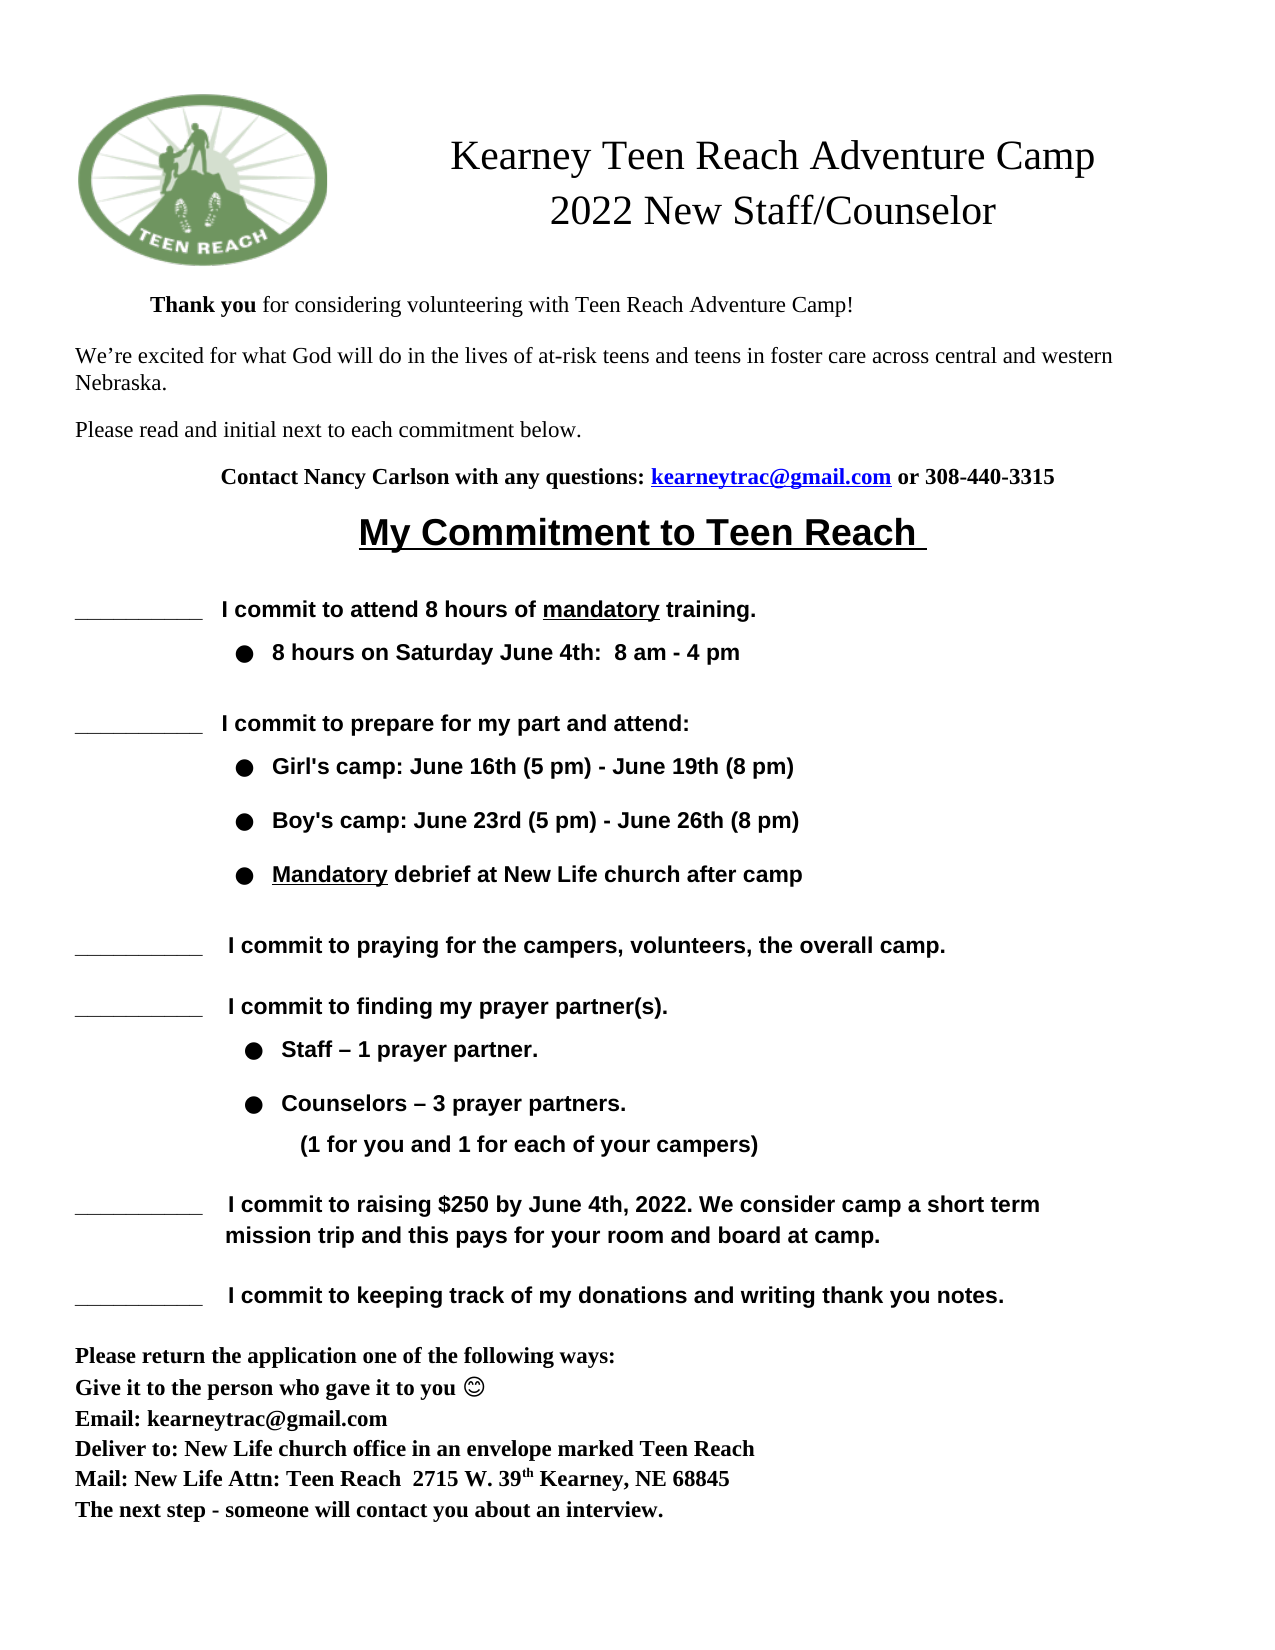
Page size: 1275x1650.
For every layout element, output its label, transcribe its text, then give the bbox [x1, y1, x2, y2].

text __________ I commit to keeping track of my donations and writing thank you notes. [75, 1282, 1200, 1308]
text Mail: New Life Attn: Teen Reach 2715 W. 39th Kearney, NE 68845 [75, 1465, 1200, 1492]
text Deliver to: New Life church office in an envelope marked Teen Reach [75, 1435, 1200, 1462]
text Email: kearneytrac@gmail.com [75, 1405, 1200, 1431]
text (1 for you and 1 for each of your campers) [300, 1131, 1200, 1157]
list Staff – 1 prayer partner. [244, 1023, 1200, 1070]
text Contact Nancy Carlson with any questions: kearneytrac@gmail.com or 308-440-3315 [75, 463, 1200, 489]
text Please read and initial next to each commitment below. [75, 416, 1200, 442]
list 8 hours on Saturday June 4th: 8 am - 4 pm [234, 626, 1200, 673]
text Give it to the person who gave it to you 😊 [75, 1373, 1200, 1401]
text My Commitment to Teen Reach [75, 510, 1200, 553]
text mission trip and this pays for your room and board at camp. [150, 1222, 1200, 1248]
text __________ I commit to raising $250 by June 4th, 2022. We consider camp a short term [75, 1191, 1200, 1218]
text __________ I commit to prepare for my part and attend: [75, 710, 1200, 737]
list Mandatory debrief at New Life church after camp [234, 848, 1200, 895]
text __________ I commit to attend 8 hours of mandatory training. [75, 596, 1200, 622]
text Thank you for considering volunteering with Teen Reach Adventure Camp! [75, 291, 1200, 318]
text The next step - someone will contact you about an interview. [75, 1496, 1200, 1522]
list Girl's camp: June 16th (5 pm) - June 19th (8 pm) [234, 740, 1200, 787]
text 2022 New Staff/Counselor [328, 185, 1200, 233]
text Kearney Teen Reach Adventure Camp [328, 130, 1200, 178]
list Boy's camp: June 23rd (5 pm) - June 26th (8 pm) [234, 794, 1200, 841]
picture [78, 93, 328, 267]
list Counselors – 3 prayer partners. [244, 1077, 1200, 1124]
text __________ I commit to finding my prayer partner(s). [75, 993, 1200, 1019]
text Please return the application one of the following ways: [75, 1343, 1200, 1369]
text We’re excited for what God will do in the lives of at-risk teens and teens in foster care across central and western Nebraska. [75, 342, 1200, 395]
text __________ I commit to praying for the campers, volunteers, the overall camp. [75, 932, 1200, 959]
